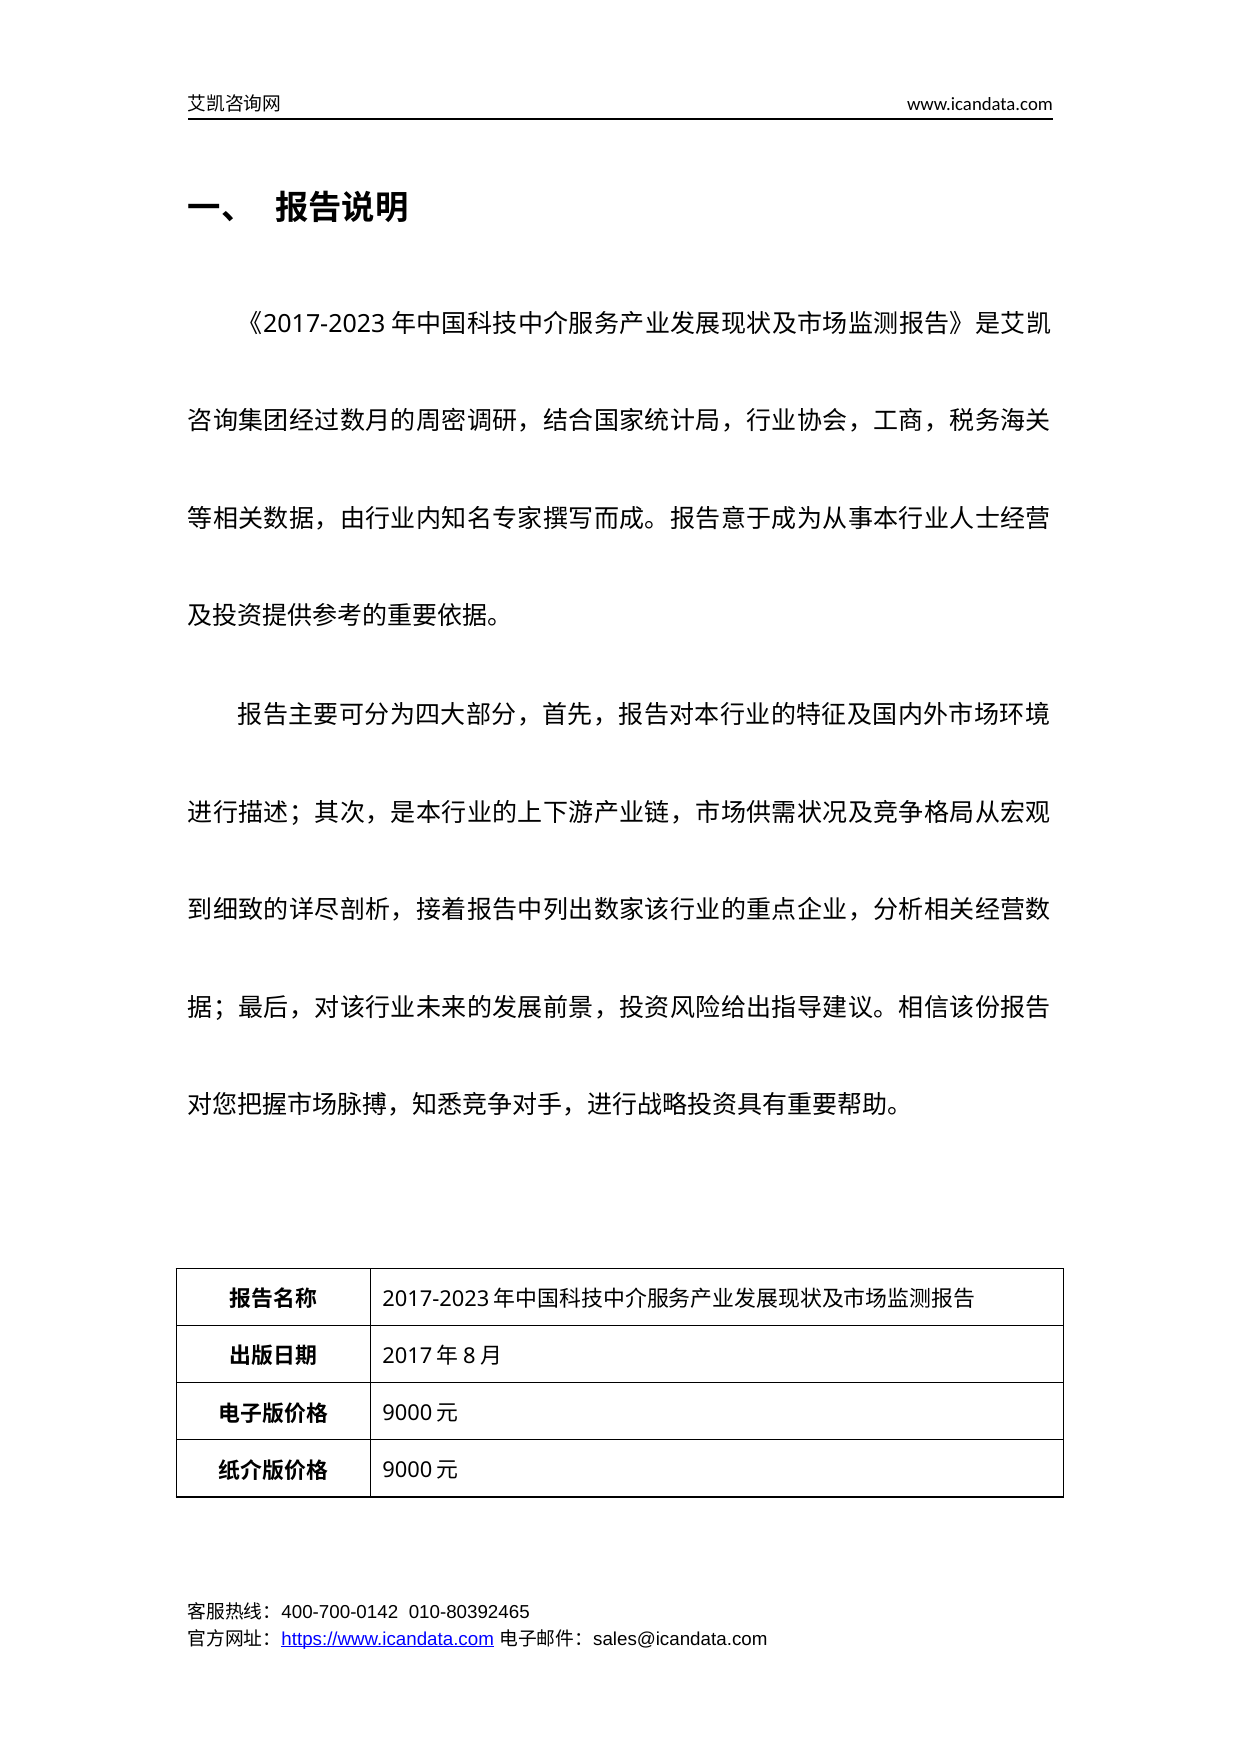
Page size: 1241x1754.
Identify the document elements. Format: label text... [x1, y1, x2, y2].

table_header 2017-2023年中国科技中介服务产业发展现状及市场监测报告 [371, 1269, 1063, 1325]
table_cell 2017年8月 [371, 1326, 1063, 1382]
table_cell 9000元 [371, 1383, 1063, 1439]
table_cell 9000元 [371, 1440, 1063, 1496]
table_cell 电子版价格 [177, 1383, 370, 1439]
subtitle 报告说明 [187, 172, 1053, 237]
table_header 报告名称 [177, 1269, 370, 1325]
table_cell 纸介版价格 [177, 1440, 370, 1496]
table_cell 出版日期 [177, 1326, 370, 1382]
text 报告主要可分为四大部分，首先，报告对本行业的特征及国内外市场环境进行描述；其次，是本行业的上下游产业链，市场供需状况及竞争格局从宏观到细致的详尽剖析，接着报告中列出数家该行业的重点企业，分析相关经营数据；最后，对该行业未来的发展前景，投资风险给出指导建议。相信该份报告对您把握市场脉搏，知悉竞争对手，进行战略投资具有重要帮助。 [187, 681, 1053, 1136]
text 《2017-2023年中国科技中介服务产业发展现状及市场监测报告》是艾凯咨询集团经过数月的周密调研，结合国家统计局，行业协会，工商，税务海关等相关数据，由行业内知名专家撰写而成。报告意于成为从事本行业人士经营及投资提供参考的重要依据。 [187, 289, 1053, 646]
